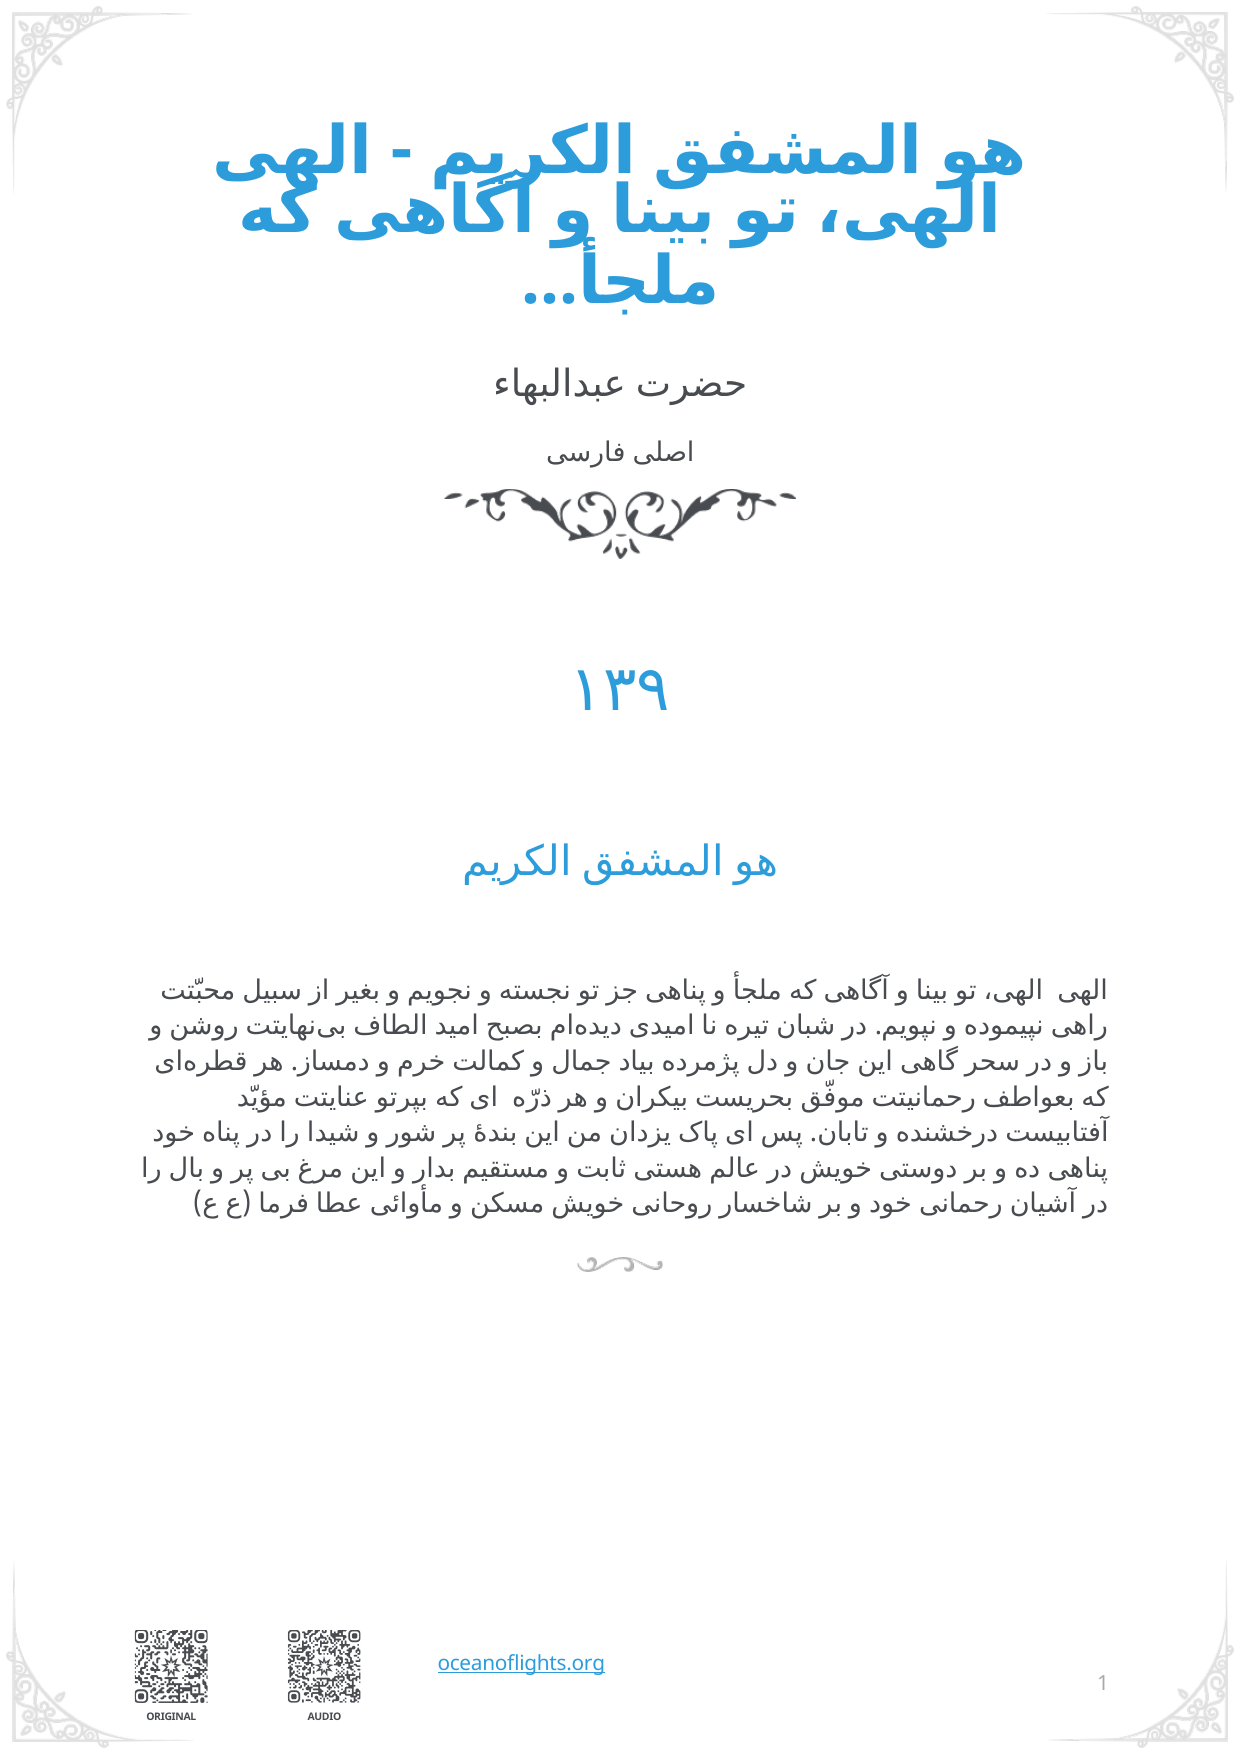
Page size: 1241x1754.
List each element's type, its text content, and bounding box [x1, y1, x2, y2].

picture [577, 1257, 663, 1272]
subtitle هو المشفق الکريم [131, 832, 1109, 941]
text اصلی فارسی [131, 437, 1109, 473]
picture [1046, 1560, 1234, 1748]
text الهی الهی، تو بینا و آگاهی که ملجأ و پناهی جز تو نجسته و نجویم و بغیر از سبیل محبّتت راهی نپیموده و نپویم. در شبان تیره نا امیدی دیده‌ام بصبح امید الطاف بی‌نهایتت روشن و باز و در سحر گاهی این جان و دل پژمرده بیاد جمال و کمالت خرم و دمساز. هر قطره‌ای که بعواطف رحمانیتت موفّق بحریست بیکران و هر ذرّه ای که بپرتو عنایتت مؤيّد آفتابيست درخشنده و تابان. پس ای پاک یزدان من این بندۀ پر شور و شیدا را در پناه خود پناهی ده و بر دوستی خویش در عالم هستی ثابت و مستقیم بدار و این مرغ بی پر و بال را در آشیان رحمانی خود و بر شاخسار روحانی خویش مسکن و مأوائی عطا فرما (ع ع) [131, 975, 1109, 1224]
subtitle ۱۳۹ [131, 654, 1109, 799]
title هو المشفق الکريم - الهی الهی، تو بینا و آگاهی که ملجأ… [131, 117, 1109, 331]
picture [444, 489, 797, 559]
text حضرت عبدالبهاء [131, 364, 1109, 404]
picture [6, 1560, 208, 1748]
picture [287, 1630, 361, 1703]
picture [1046, 6, 1234, 194]
picture [6, 6, 194, 194]
